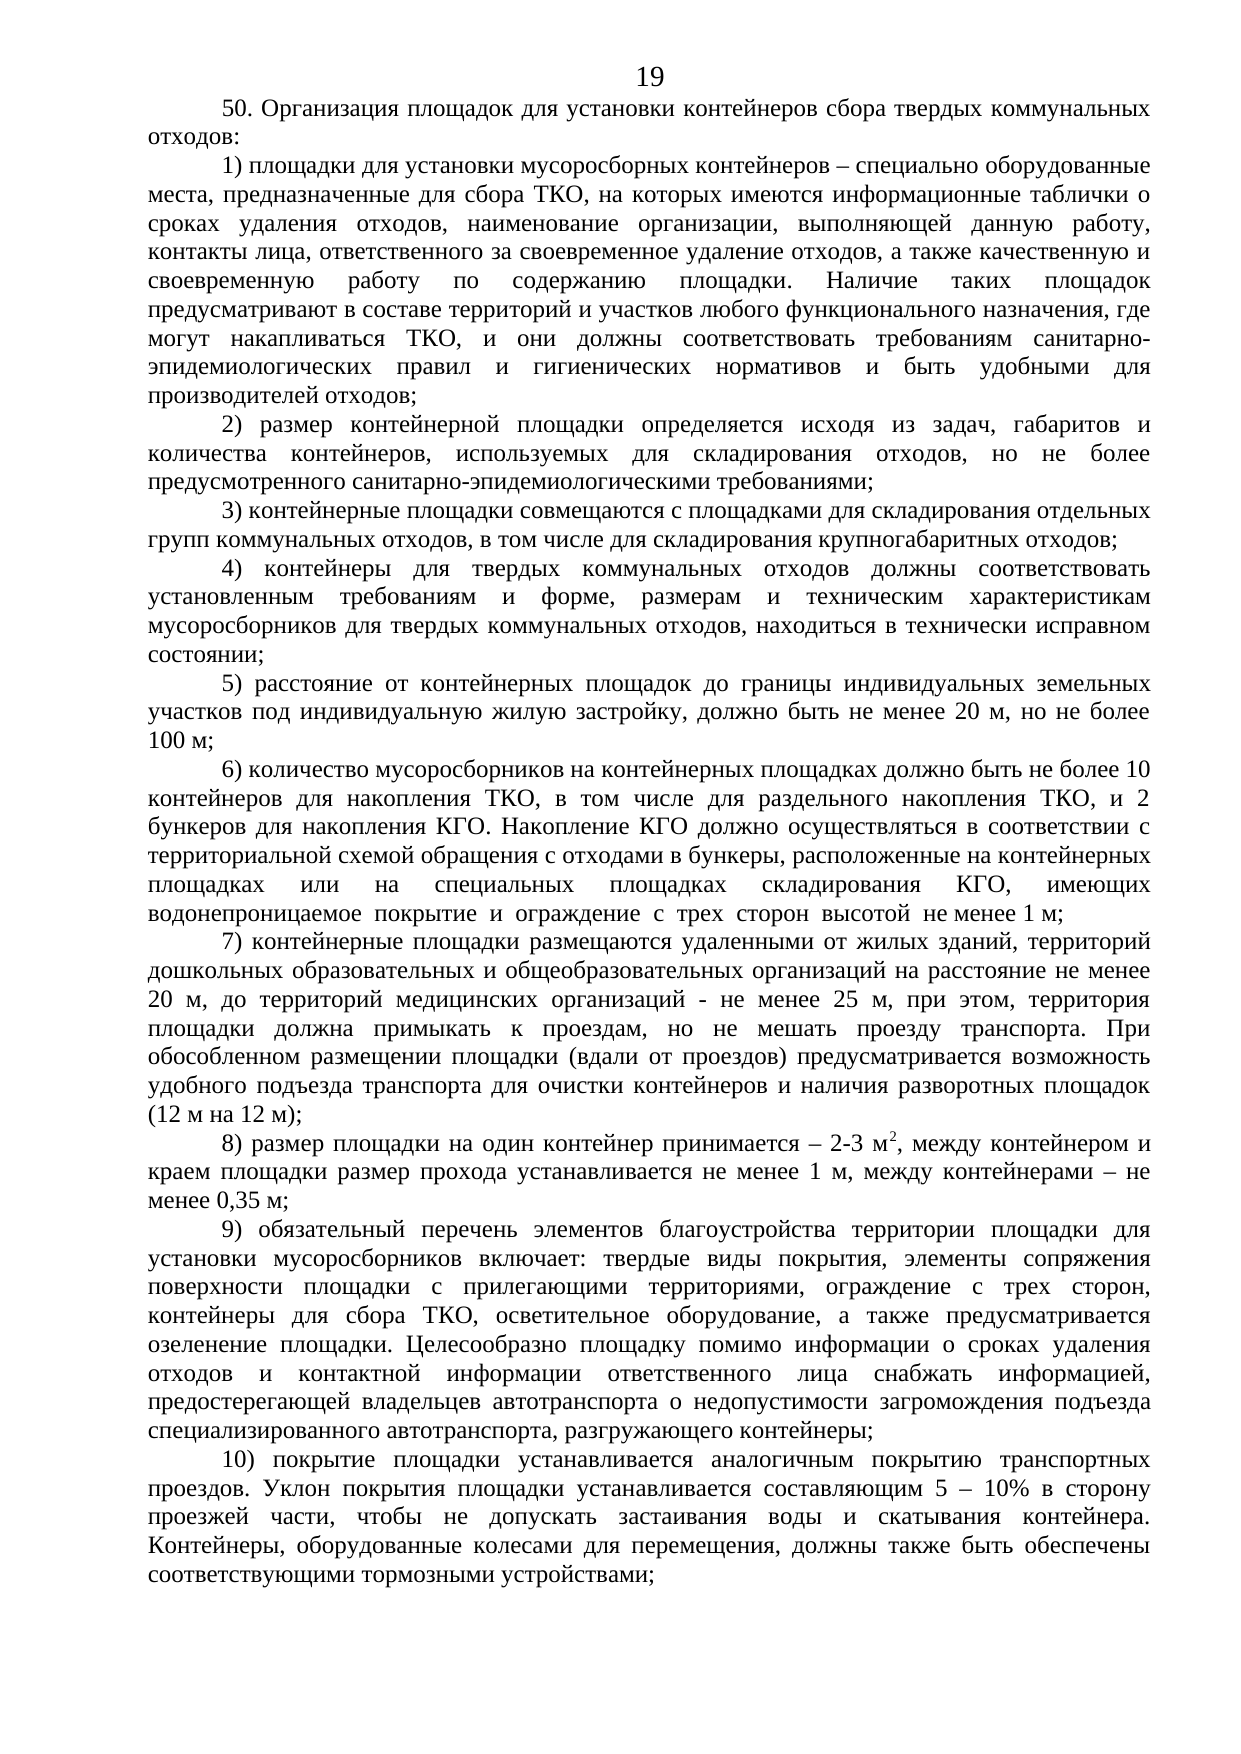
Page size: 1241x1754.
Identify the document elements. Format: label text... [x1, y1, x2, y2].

text 5) расстояние от контейнерных площадок до границы индивидуальных земельных участков под индивидуальную жилую застройку, должно быть не менее 20 м, но не более 100 м; [148, 668, 1152, 754]
text 4) контейнеры для твердых коммунальных отходов должны соответствовать установленным требованиям и форме, размерам и техническим характеристикам мусоросборников для твердых коммунальных отходов, находиться в технически исправном состоянии; [148, 553, 1152, 668]
text 7) контейнерные площадки размещаются удаленными от жилых зданий, территорий дошкольных образовательных и общеобразовательных организаций на расстояние не менее 20 м, до территорий медицинских организаций - не менее 25 м, при этом, территория площадки должна примыкать к проездам, но не мешать проезду транспорта. При обособленном размещении площадки (вдали от проездов) предусматривается возможность удобного подъезда транспорта для очистки контейнеров и наличия разворотных площадок (12 м на 12 м); [148, 926, 1152, 1128]
text 50. Организация площадок для установки контейнеров сбора твердых коммунальных отходов: [148, 93, 1152, 150]
list площадки для установки мусоросборных контейнеров – специально оборудованные места, предназначенные для сбора ТКО, на которых имеются информационные таблички о сроках удаления отходов, наименование организации, выполняющей данную работу, контакты лица, ответственного за своевременное удаление отходов, а также качественную и своевременную работу по содержанию площадки. Наличие таких площадок предусматривают в составе территорий и участков любого функционального назначения, где могут накапливаться ТКО, и они должны соответствовать требованиям санитарно-эпидемиологических правил и гигиенических нормативов и быть удобными для производителей отходов; [148, 150, 1152, 409]
text 6) количество мусоросборников на контейнерных площадках должно быть не более 10 контейнеров для накопления ТКО, в том числе для раздельного накопления ТКО, и 2 бункеров для накопления КГО. Накопление КГО должно осуществляться в соответствии с территориальной схемой обращения с отходами в бункеры, расположенные на контейнерных площадках или на специальных площадках складирования КГО, имеющих водонепроницаемое покрытие и ограждение с трех сторон высотой не менее 1 м; [148, 754, 1152, 926]
text 8) размер площадки на один контейнер принимается – 2-3 м2, между контейнером и краем площадки размер прохода устанавливается не менее 1 м, между контейнерами – не менее 0,35 м; [148, 1128, 1152, 1214]
text 9) обязательный перечень элементов благоустройства территории площадки для установки мусоросборников включает: твердые виды покрытия, элементы сопряжения поверхности площадки с прилегающими территориями, ограждение с трех сторон, контейнеры для сбора ТКО, осветительное оборудование, а также предусматривается озеленение площадки. Целесообразно площадку помимо информации о сроках удаления отходов и контактной информации ответственного лица снабжать информацией, предостерегающей владельцев автотранспорта о недопустимости загромождения подъезда специализированного автотранспорта, разгружающего контейнеры; [148, 1214, 1152, 1444]
text 2) размер контейнерной площадки определяется исходя из задач, габаритов и количества контейнеров, используемых для складирования отходов, но не более предусмотренного санитарно-эпидемиологическими требованиями; [148, 409, 1152, 495]
text 10) покрытие площадки устанавливается аналогичным покрытию транспортных проездов. Уклон покрытия площадки устанавливается составляющим 5 – 10% в сторону проезжей части, чтобы не допускать застаивания воды и скатывания контейнера. Контейнеры, оборудованные колесами для перемещения, должны также быть обеспечены соответствующими тормозными устройствами; [148, 1444, 1152, 1588]
text 3) контейнерные площадки совмещаются с площадками для складирования отдельных групп коммунальных отходов, в том числе для складирования крупногабаритных отходов; [148, 495, 1152, 553]
